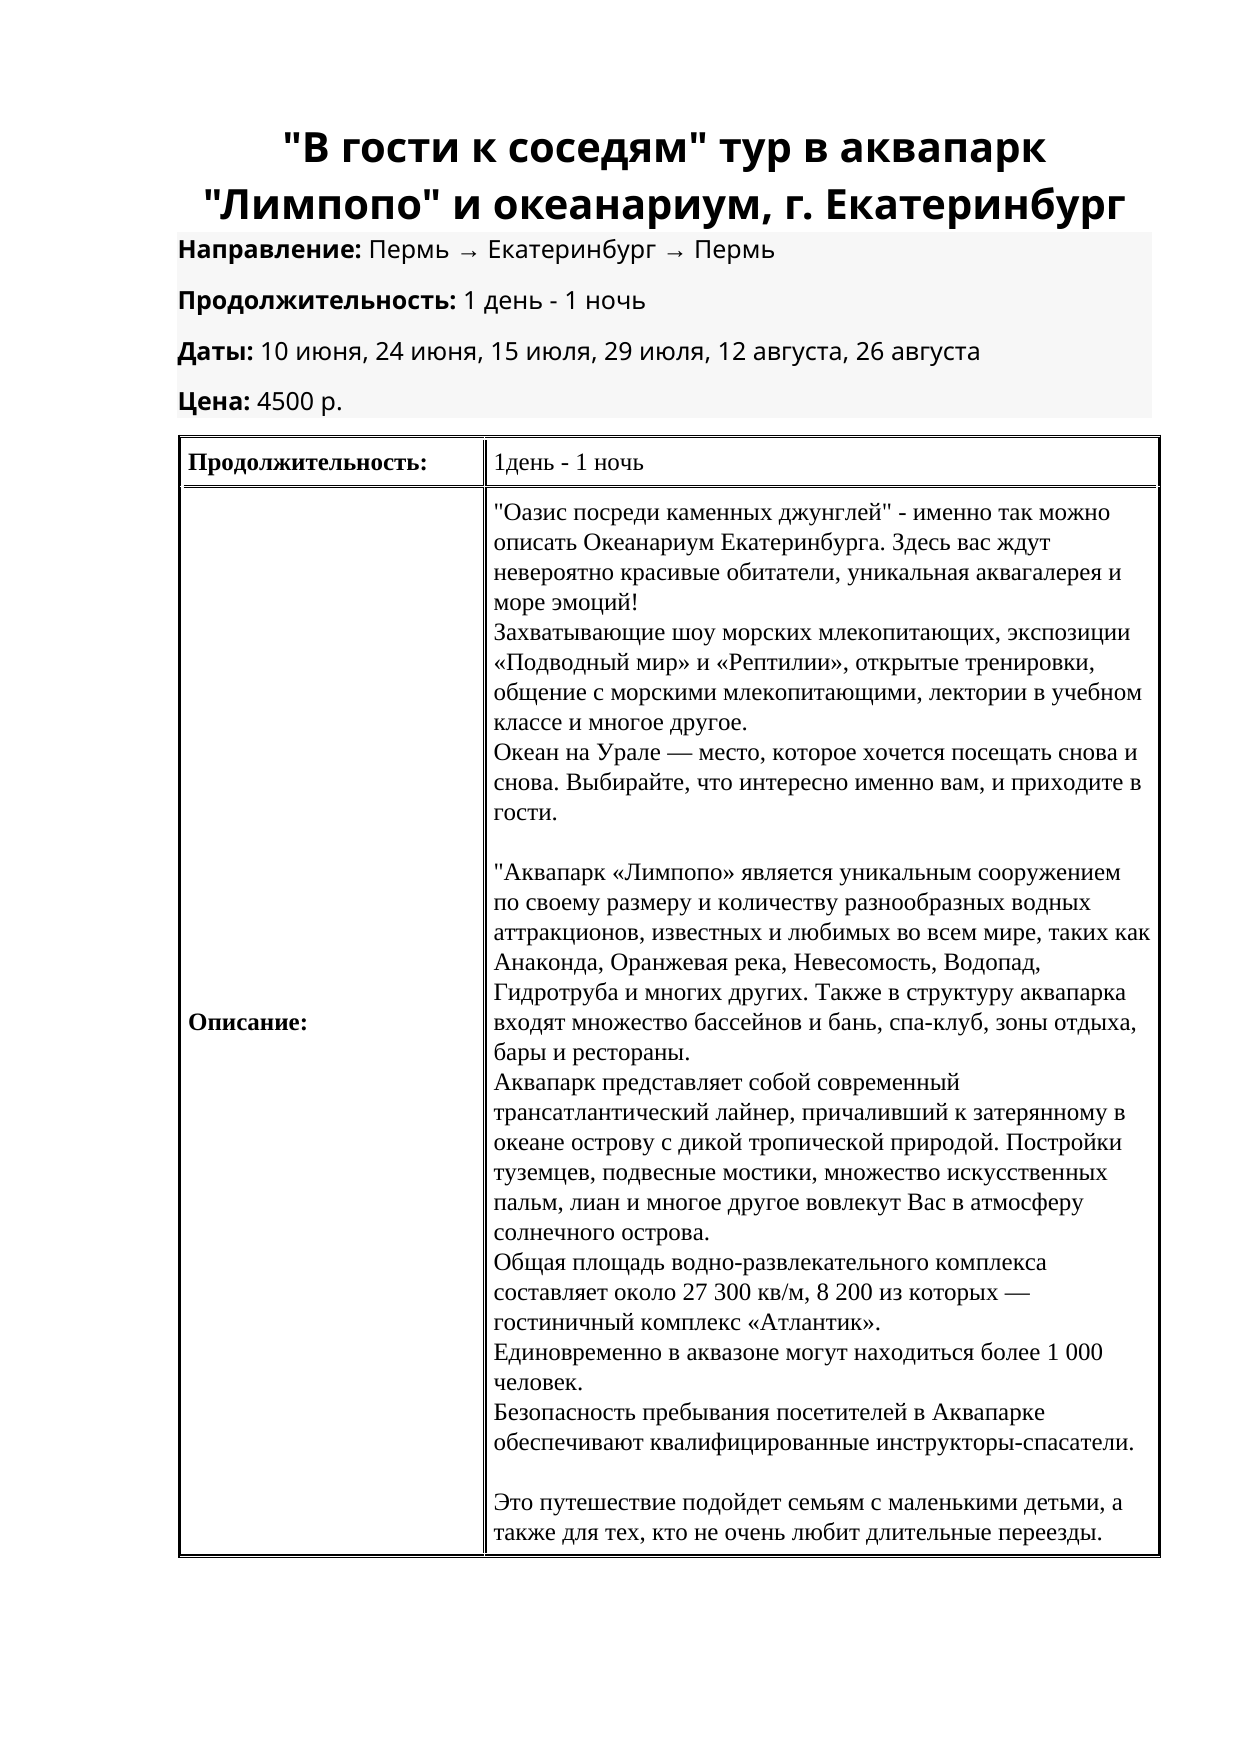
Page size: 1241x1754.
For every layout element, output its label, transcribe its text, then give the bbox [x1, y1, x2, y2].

table_cell "Оазис посреди каменных джунглей" - именно так можно описать Океанариум Екатеринбурга. Здесь вас ждут невероятно красивые обитатели, уникальная аквагалерея и море эмоций! Захватывающие шоу морских млекопитающих, экспозиции «Подводный мир» и «Рептилии», открытые тренировки, общение с морскими млекопитающими, лектории в учебном классе и многое другое. Океан на Урале — место, которое хочется посещать снова и снова. Выбирайте, что интересно именно вам, и приходите в гости. "Аквапарк «Лимпопо» является уникальным сооружением по своему размеру и количеству разнообразных водных аттракционов, известных и любимых во всем мире, таких как Анаконда, Оранжевая река, Невесомость, Водопад, Гидротруба и многих других. Также в структуру аквапарка входят множество бассейнов и бань, спа-клуб, зоны отдыха, бары и рестораны. Аквапарк представляет собой современный трансатлантический лайнер, причаливший к затерянному в океане острову с дикой тропической природой. Постройки туземцев, подвесные мостики, множество искусственных пальм, лиан и многое другое вовлекут Вас в атмосферу солнечного острова. Общая площадь водно-развлекательного комплекса составляет около 27 300 кв/м, 8 200 из которых — гостиничный комплекс «Атлантик». Единовременно в аквазоне могут находиться более 1 000 человек. Безопасность пребывания посетителей в Аквапарке обеспечивают квалифицированные инструкторы-спасатели. Это путешествие подойдет семьям с маленькими детьми, а также для тех, кто не очень любит длительные переезды. [485, 485, 1159, 1554]
text "В гости к соседям" тур в аквапарк "Лимпопо" и океанариум, г. Екатеринбург [177, 118, 1152, 232]
text Продолжительность: 1 день - 1 ночь [177, 282, 1152, 316]
table_header Продолжительность: [181, 436, 485, 484]
text Направление: Пермь → Екатеринбург → Пермь [177, 232, 1152, 266]
text Даты: 10 июня, 24 июня, 15 июля, 29 июля, 12 августа, 26 августа [177, 333, 1152, 367]
table_header 1день - 1 ночь [485, 438, 1158, 484]
table_cell Описание: [181, 485, 485, 1554]
text Цена: 4500 р. [177, 384, 1152, 418]
